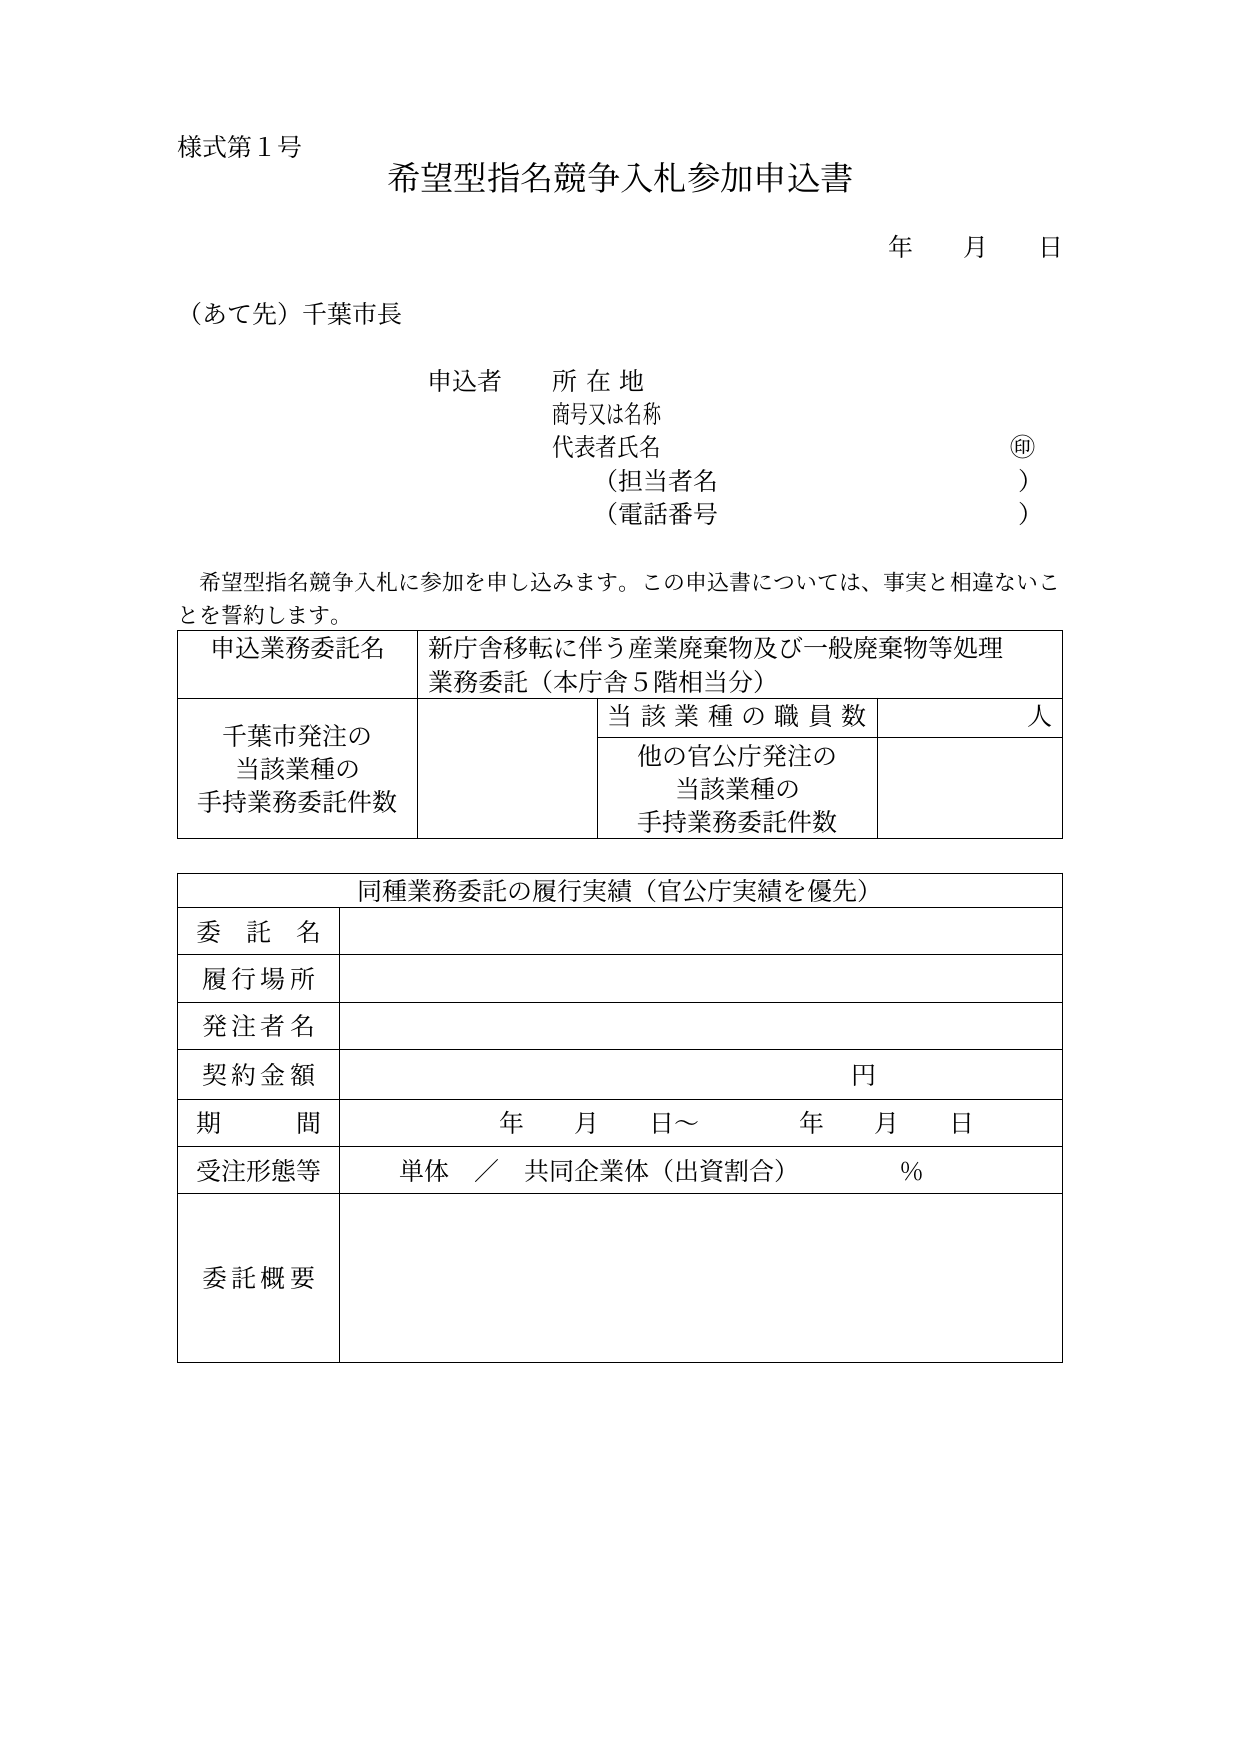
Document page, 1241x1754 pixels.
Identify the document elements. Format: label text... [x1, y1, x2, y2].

table_header 新庁舎移転に伴う産業廃棄物及び一般廃棄物等処理 業務委託（本庁舎５階相当分） [418, 631, 1062, 698]
text （電話番号 ） [177, 497, 1063, 530]
text 希望型指名競争入札参加申込書 [177, 163, 1063, 197]
text （担当者名 ） [177, 463, 1063, 497]
table_cell [878, 738, 1062, 838]
table_cell 委 託 名 [178, 908, 339, 954]
table_cell 委託概要 [178, 1194, 339, 1362]
text 代表者氏名 ㊞ [177, 430, 1063, 463]
table_cell [340, 1003, 1062, 1049]
table_cell [418, 699, 597, 838]
table_cell 履行場所 [178, 955, 339, 1002]
text （あて先）千葉市長 [177, 297, 1063, 330]
text 商号又は名称 [177, 397, 1063, 430]
table_cell 発注者名 [178, 1003, 339, 1049]
text 申込者 所在地 [177, 363, 1063, 397]
table_header 申込業務委託名 [178, 631, 417, 698]
table_cell 人 [878, 699, 1062, 737]
table_cell 単体 ／ 共同企業体（出資割合） ％ [340, 1147, 1062, 1193]
text 年 月 日 [177, 230, 1063, 263]
table_cell 当該業種の職員数 [598, 699, 877, 737]
table_header 同種業務委託の履行実績（官公庁実績を優先） [178, 874, 1062, 907]
table_cell [340, 955, 1062, 1002]
table_cell 千葉市発注の 当該業種の 手持業務委託件数 [178, 699, 417, 838]
text 様式第１号 [177, 130, 1063, 163]
text 希望型指名競争入札に参加を申し込みます。この申込書については、事実と相違ないことを誓約します。 [177, 563, 1063, 630]
table_cell 円 [340, 1050, 1062, 1098]
table_cell [340, 908, 1062, 954]
table_cell 年 月 日～ 年 月 日 [340, 1100, 1062, 1146]
table_cell 他の官公庁発注の 当該業種の 手持業務委託件数 [598, 738, 877, 838]
table_cell 契約金額 [178, 1050, 339, 1098]
table_cell 期 間 [178, 1100, 339, 1146]
table_cell 受注形態等 [178, 1147, 339, 1193]
table_cell [340, 1194, 1062, 1362]
